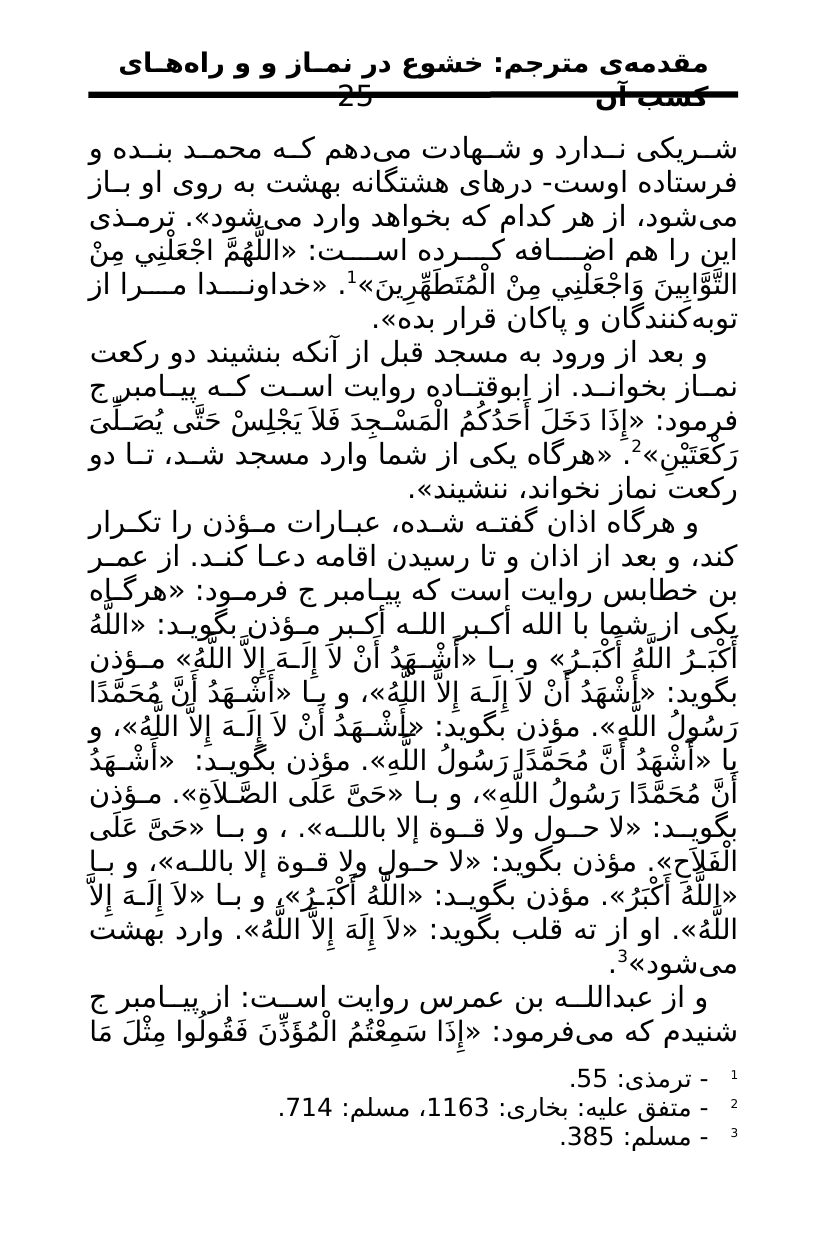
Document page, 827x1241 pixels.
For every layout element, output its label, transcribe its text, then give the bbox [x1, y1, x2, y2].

text و بعد از ورود به مسجد قبل از آنکه بنشیند دو رکعت نماز بخواند. از ابوقتاده روایت است که پیامبر ج فرمود: «إِذَا دَخَلَ أَحَدُكُمُ الْمَسْجِدَ فَلاَ يَجْلِسْ حَتَّى يُصَلِّىَ رَكْعَتَيْنِ». «هرگاه یکی از شما وارد مسجد شد، تا دو رکعت نماز نخواند، ننشیند». [89, 335, 738, 505]
text و هرگاه اذان گفته شده، عبارات مؤذن را تکرار کند، و بعد از اذان و تا رسیدن اقامه دعا کند. از عمر بن خطابس روایت است که پیامبر ج فرمود: «هرگاه یکی از شما با الله أکبر الله أکبر مؤذن بگوید: «اللَّهُ أَكْبَرُ اللَّهُ أَكْبَرُ» و با «أَشْهَدُ أَنْ لاَ إِلَهَ إِلاَّ اللَّهُ» مؤذن بگوید: «أَشْهَدُ أَنْ لاَ إِلَهَ إِلاَّ اللَّهُ»، و با «أَشْهَدُ أَنَّ مُحَمَّدًا رَسُولُ اللَّهِ». مؤذن بگوید: «أَشْهَدُ أَنْ لاَ إِلَهَ إِلاَّ اللَّهُ»، و با «أَشْهَدُ أَنَّ مُحَمَّدًا رَسُولُ اللَّهِ». مؤذن بگوید: «أَشْهَدُ أَنَّ مُحَمَّدًا رَسُولُ اللَّهِ»، و با «حَىَّ عَلَى الصَّلاَةِ». مؤذن بگوید: «لا حول ولا قوة إلا بالله». ، و با «حَىَّ عَلَى الْفَلاَحِ». مؤذن بگوید: «لا حول ولا قوة إلا بالله»، و با «اللَّهُ أَكْبَرُ». مؤذن بگوید: «اللَّهُ أَكْبَرُ»، و با «لاَ إِلَهَ إِلاَّ اللَّهُ». او از ته قلب بگوید: «لاَ إِلَهَ إِلاَّ اللَّهُ». وارد بهشت می‌شود». [89, 505, 738, 981]
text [89, 132, 738, 335]
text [89, 981, 738, 1048]
